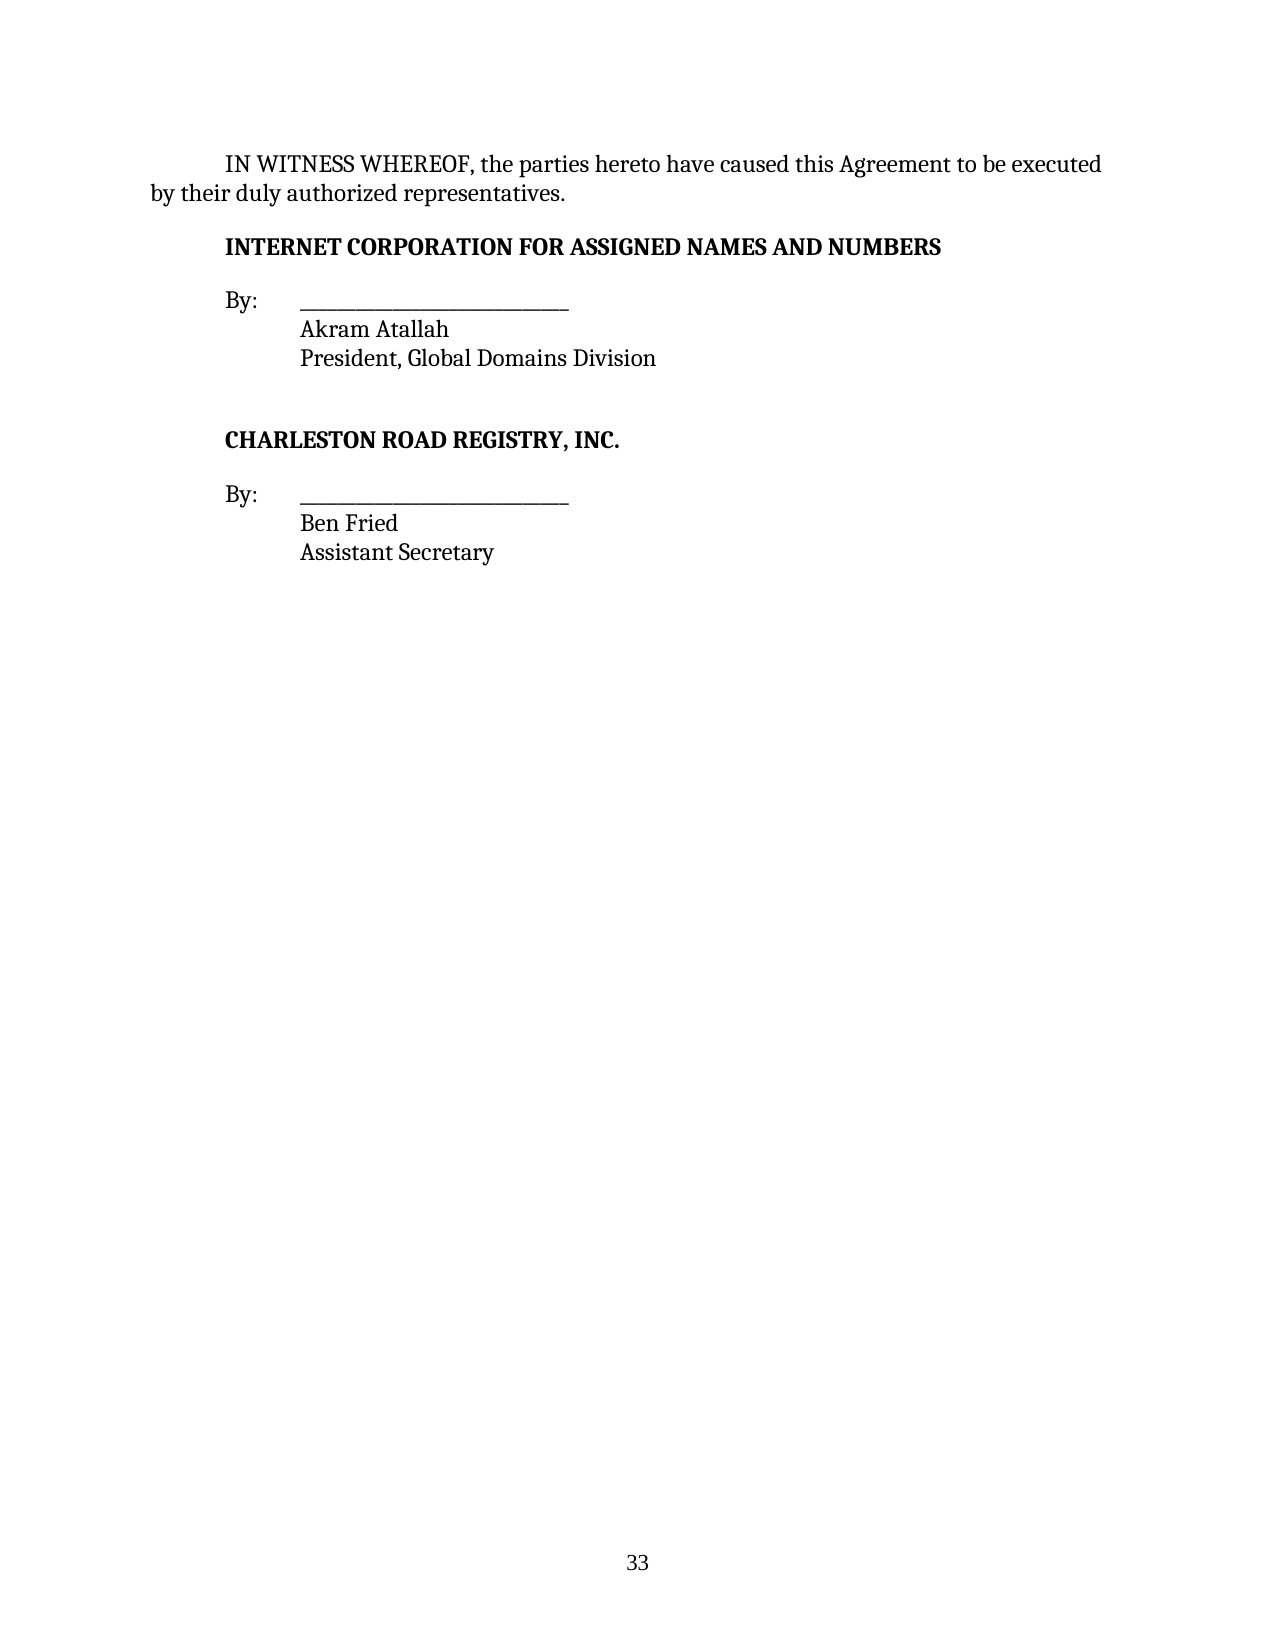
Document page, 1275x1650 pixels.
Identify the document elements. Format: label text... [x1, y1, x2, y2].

text CHARLESTON ROAD REGISTRY, INC. [150, 426, 1125, 455]
text Assistant Secretary [225, 537, 1125, 621]
text INTERNET CORPORATION FOR ASSIGNED NAMES AND NUMBERS [150, 232, 1125, 261]
text By: _____________________________ Ben Fried [225, 480, 1125, 537]
text IN WITNESS WHEREOF, the parties hereto have caused this Agreement to be executed by their duly authorized representatives. [150, 150, 1125, 207]
text By: _____________________________ Akram Atallah President, Global Domains Division [225, 286, 1125, 401]
